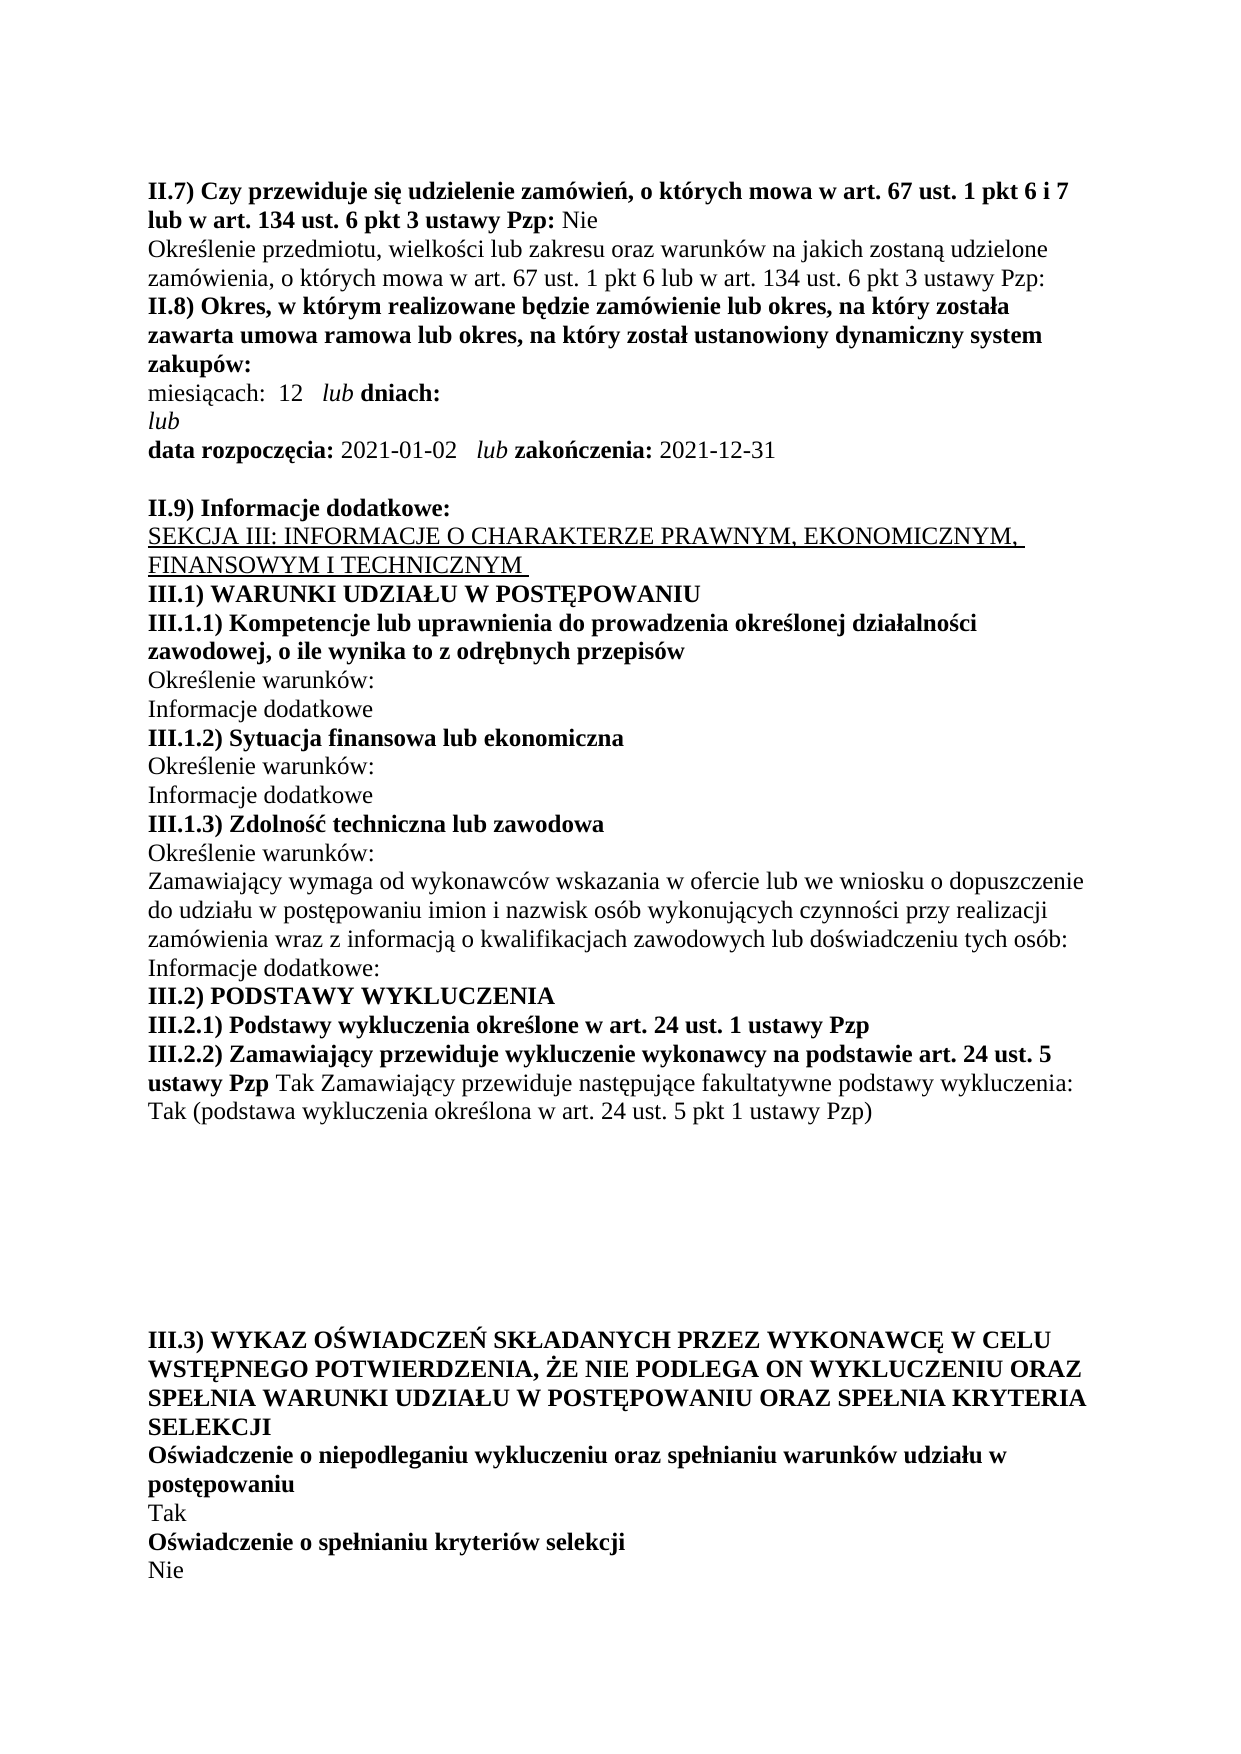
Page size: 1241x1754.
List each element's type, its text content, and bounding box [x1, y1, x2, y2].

text II.7) Czy przewiduje się udzielenie zamówień, o których mowa w art. 67 ust. 1 pkt 6 i 7 lub w art. 134 ust. 6 pkt 3 ustawy Pzp: Nie Określenie przedmiotu, wielkości lub zakresu oraz warunków na jakich zostaną udzielone zamówienia, o których mowa w art. 67 ust. 1 pkt 6 lub w art. 134 ust. 6 pkt 3 ustawy Pzp: II.8) Okres, w którym realizowane będzie zamówienie lub okres, na który została zawarta umowa ramowa lub okres, na który został ustanowiony dynamiczny system zakupów: miesiącach: 12 lub dniach: lub data rozpoczęcia: 2021-01-02 lub zakończenia: 2021-12-31 II.9) Informacje dodatkowe: [148, 148, 1093, 521]
text III.2.1) Podstawy wykluczenia określone w art. 24 ust. 1 ustawy Pzp III.2.2) Zamawiający przewiduje wykluczenie wykonawcy na podstawie art. 24 ust. 5 ustawy Pzp Tak Zamawiający przewiduje następujące fakultatywne podstawy wykluczenia: Tak (podstawa wykluczenia określona w art. 24 ust. 5 pkt 1 ustawy Pzp) [148, 1010, 1093, 1326]
text Oświadczenie o niepodleganiu wykluczeniu oraz spełnianiu warunków udziału w postępowaniu Tak Oświadczenie o spełnianiu kryteriów selekcji Nie [148, 1441, 1093, 1584]
text III.2) PODSTAWY WYKLUCZENIA [148, 981, 1093, 1010]
text SEKCJA III: INFORMACJE O CHARAKTERZE PRAWNYM, EKONOMICZNYM, FINANSOWYM I TECHNICZNYM [148, 521, 1093, 579]
text III.3) WYKAZ OŚWIADCZEŃ SKŁADANYCH PRZEZ WYKONAWCĘ W CELU WSTĘPNEGO POTWIERDZENIA, ŻE NIE PODLEGA ON WYKLUCZENIU ORAZ SPEŁNIA WARUNKI UDZIAŁU W POSTĘPOWANIU ORAZ SPEŁNIA KRYTERIA SELEKCJI [148, 1326, 1093, 1441]
text III.1) WARUNKI UDZIAŁU W POSTĘPOWANIU [148, 579, 1093, 608]
text III.1.1) Kompetencje lub uprawnienia do prowadzenia określonej działalności zawodowej, o ile wynika to z odrębnych przepisów Określenie warunków: Informacje dodatkowe III.1.2) Sytuacja finansowa lub ekonomiczna Określenie warunków: Informacje dodatkowe III.1.3) Zdolność techniczna lub zawodowa Określenie warunków: Zamawiający wymaga od wykonawców wskazania w ofercie lub we wniosku o dopuszczenie do udziału w postępowaniu imion i nazwisk osób wykonujących czynności przy realizacji zamówienia wraz z informacją o kwalifikacjach zawodowych lub doświadczeniu tych osób: Informacje dodatkowe: [148, 608, 1093, 981]
